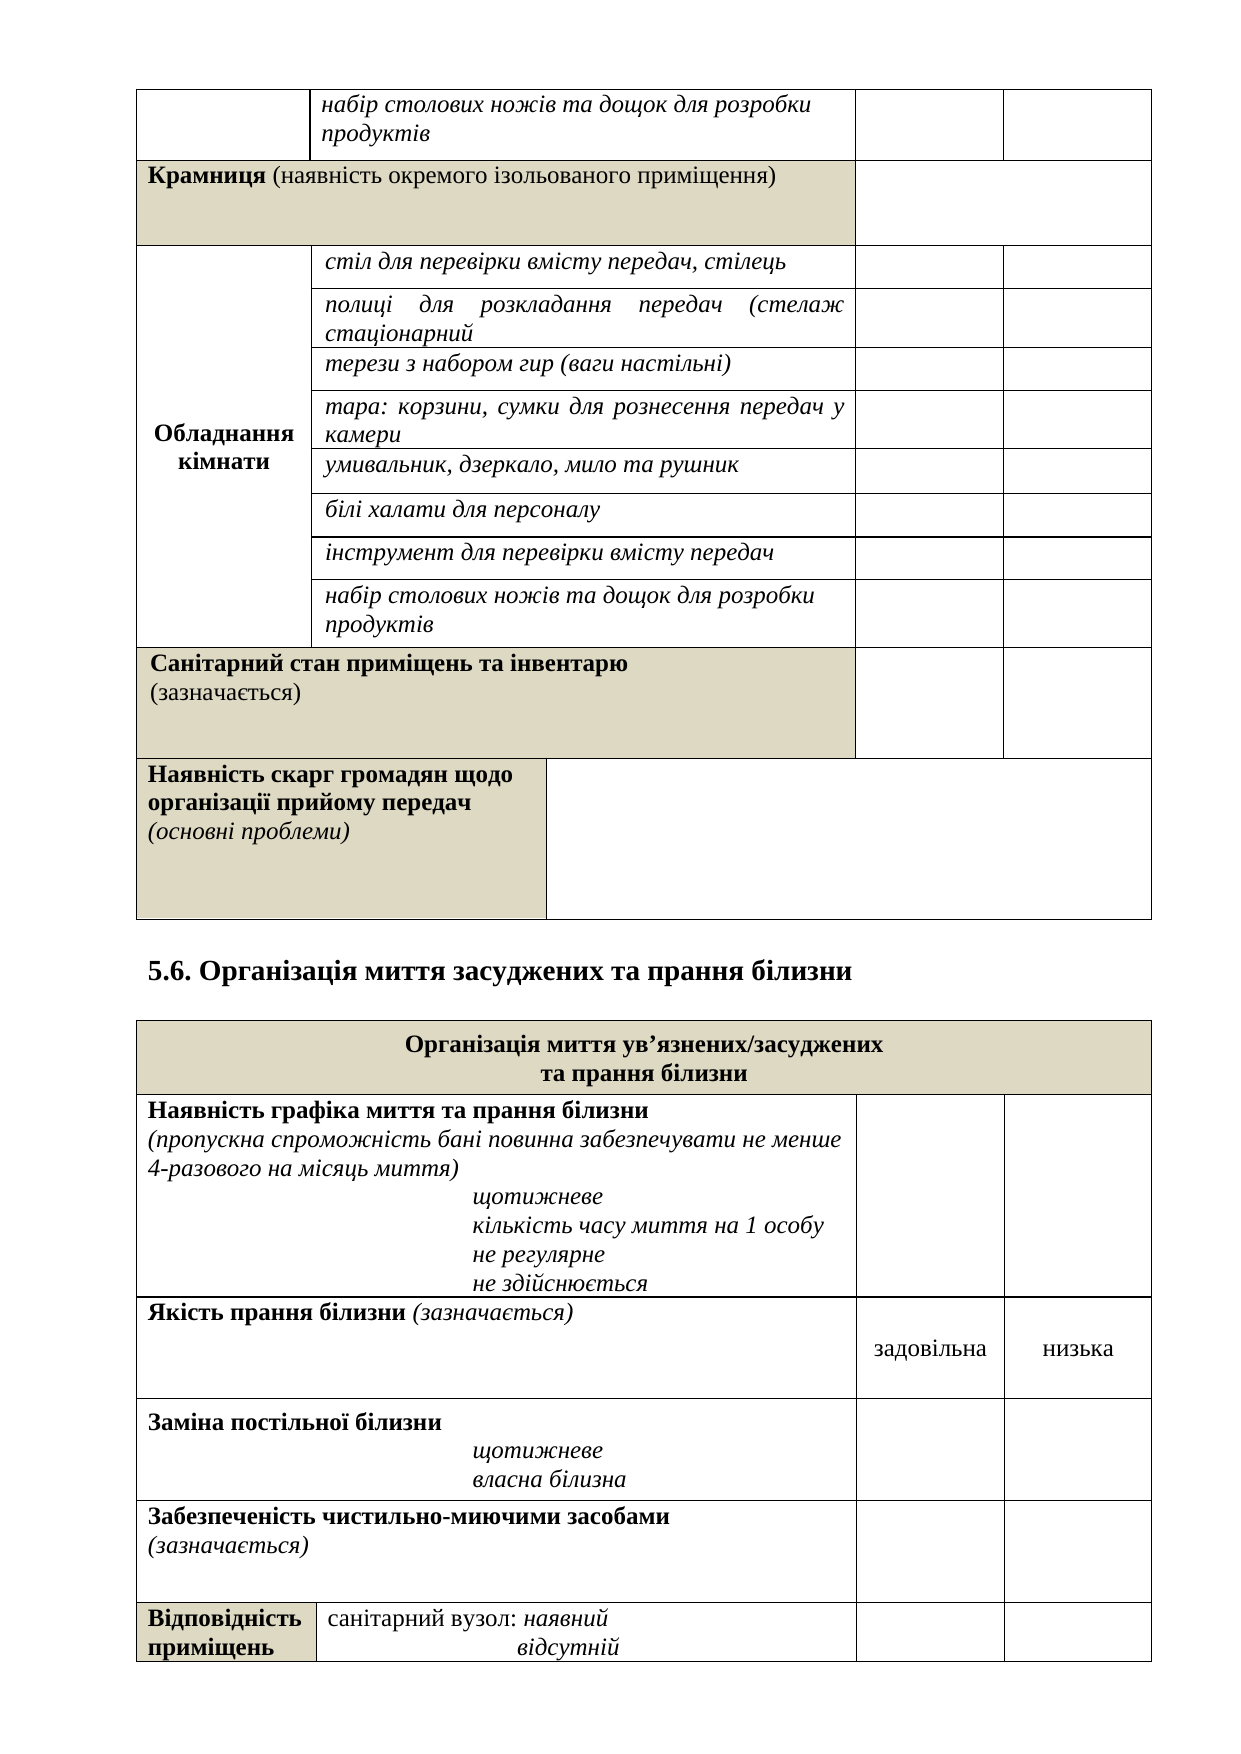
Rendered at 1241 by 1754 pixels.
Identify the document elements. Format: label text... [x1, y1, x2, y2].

table_cell стіл для перевірки вмісту передач, стілець [312, 246, 855, 288]
table_cell [1004, 449, 1151, 493]
table_cell [856, 494, 1003, 536]
table_cell тара: корзини, сумки для рознесення передач у камери [312, 391, 855, 448]
table_cell набір столових ножів та дощок для розробки продуктів [312, 580, 855, 647]
table_cell Наявність графіка миття та прання білизни (пропускна спроможність бані повинна забезпечувати не менше 4-разового на місяць миття) щотижневе кількість часу миття на 1 особу не регулярне не здійснюється [137, 1095, 856, 1296]
table_cell Наявність скарг громадян щодо організації прийому передач (основні проблеми) [137, 759, 546, 918]
table_cell [547, 759, 1151, 918]
table_cell [1004, 538, 1151, 579]
table_cell [1005, 1603, 1151, 1661]
table_cell задовільна [857, 1298, 1004, 1398]
table_cell [1004, 90, 1151, 159]
table_cell [1004, 648, 1151, 758]
text 5.6. Організація миття засуджених та прання білизни [148, 953, 1152, 987]
table_cell [857, 1501, 1004, 1602]
table_cell [1004, 580, 1151, 647]
table_cell [856, 580, 1003, 647]
table_cell білі халати для персоналу [312, 494, 855, 536]
table_cell інструмент для перевірки вмісту передач [312, 538, 855, 579]
table_cell Заміна постільної білизни щотижневе власна білизна [137, 1399, 856, 1500]
table_cell [856, 90, 1003, 159]
table_cell [856, 449, 1003, 493]
table_cell [1005, 1399, 1151, 1500]
table_cell [856, 161, 1151, 245]
table_cell полиці для розкладання передач (стелаж стаціонарний [312, 289, 855, 347]
table_cell Обладнання кімнати [137, 246, 311, 647]
table_cell [1005, 1095, 1151, 1296]
table_cell [856, 348, 1003, 390]
table_cell [1004, 494, 1151, 536]
table_cell [857, 1399, 1004, 1500]
table_cell набір столових ножів та дощок для розробки продуктів [311, 90, 855, 159]
table_cell [857, 1095, 1004, 1296]
table_cell терези з набором гир (ваги настільні) [312, 348, 855, 390]
table_header Організація миття ув’язнених/засуджених та прання білизни [137, 1021, 1151, 1094]
table_cell [856, 538, 1003, 579]
table_cell [1004, 348, 1151, 390]
table_cell Крамниця (наявність окремого ізольованого приміщення) [137, 161, 855, 245]
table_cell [137, 1603, 316, 1661]
table_cell [1004, 391, 1151, 448]
table_cell Санітарний стан приміщень та інвентарю (зазначається) [137, 648, 855, 758]
table_cell [856, 391, 1003, 448]
table_cell умивальник, дзеркало, мило та рушник [312, 449, 855, 493]
table_cell низька [1005, 1298, 1151, 1398]
table_cell Забезпеченість чистильно-миючими засобами (зазначається) [137, 1501, 856, 1602]
table_cell [857, 1603, 1004, 1661]
table_cell [1004, 246, 1151, 288]
table_cell [1004, 289, 1151, 347]
table_cell [856, 246, 1003, 288]
table_cell [1005, 1501, 1151, 1602]
table_cell Якість прання білизни (зазначається) [137, 1298, 856, 1398]
table_cell [856, 289, 1003, 347]
table_cell санітарний вузол: наявний відсутній [317, 1603, 856, 1661]
table_cell [856, 648, 1003, 758]
